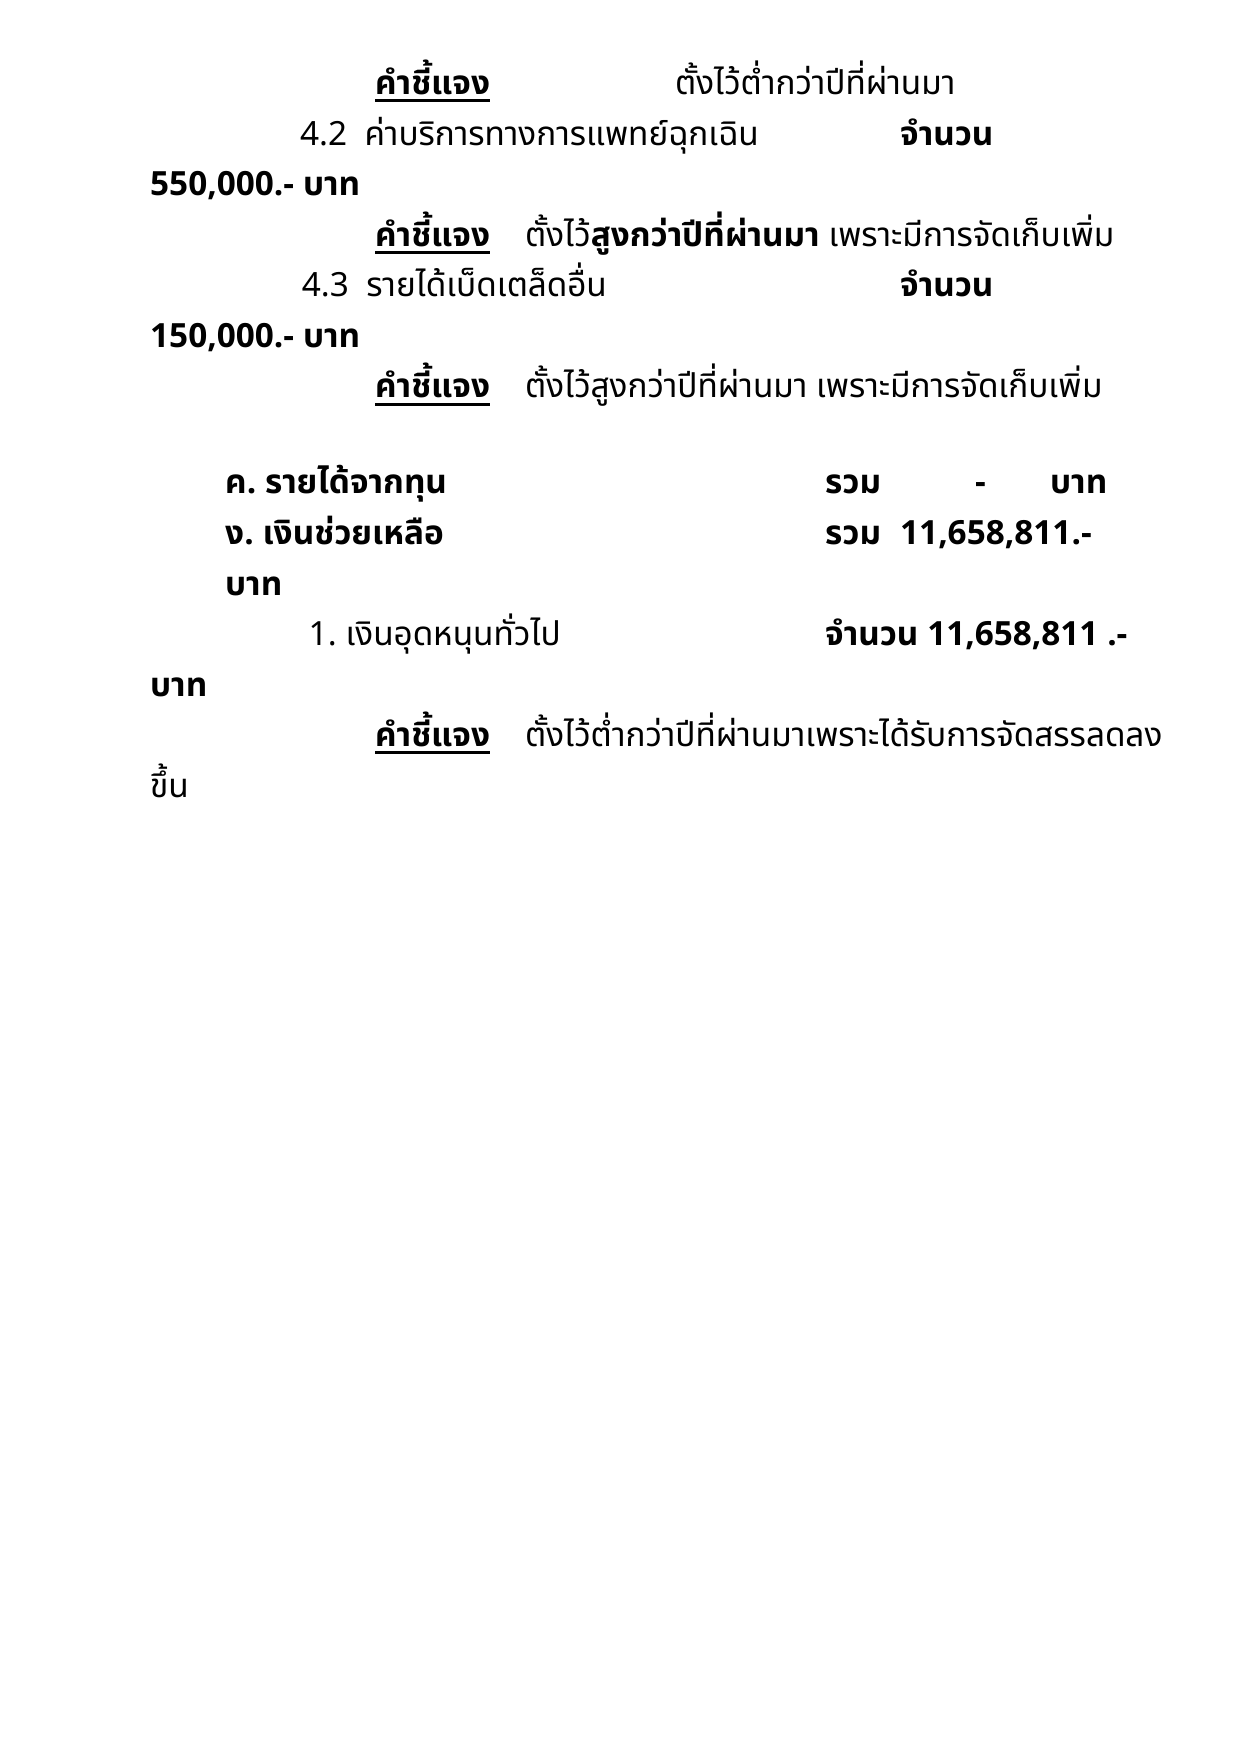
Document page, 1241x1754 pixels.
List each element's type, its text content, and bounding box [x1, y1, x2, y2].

subtitle คำชี้แจง ตั้งไว้ต่ำกว่าปีที่ผ่านมา [300, 59, 1167, 109]
text 4.2 ค่าบริการทางการแพทย์ฉุกเฉิน จำนวน 550,000.- บาท [150, 109, 1167, 211]
text ค. รายได้จากทุน รวม - บาท [150, 458, 1167, 509]
subtitle คำชี้แจง ตั้งไว้สูงกว่าปีที่ผ่านมา เพราะมีการจัดเก็บเพิ่ม [300, 211, 1167, 261]
text คำชี้แจง ตั้งไว้ต่ำกว่าปีที่ผ่านมาเพราะได้รับการจัดสรรลดลงขึ้น [150, 711, 1167, 812]
text ง. เงินช่วยเหลือ รวม 11,658,811.- บาท [150, 509, 1167, 610]
text คำชี้แจง ตั้งไว้สูงกว่าปีที่ผ่านมา เพราะมีการจัดเก็บเพิ่ม [150, 362, 1167, 458]
text 1. เงินอุดหนุนทั่วไป จำนวน 11,658,811 .- บาท [150, 610, 1167, 711]
text 4.3 รายได้เบ็ดเตล็ดอื่น จำนวน 150,000.- บาท [150, 261, 1167, 362]
